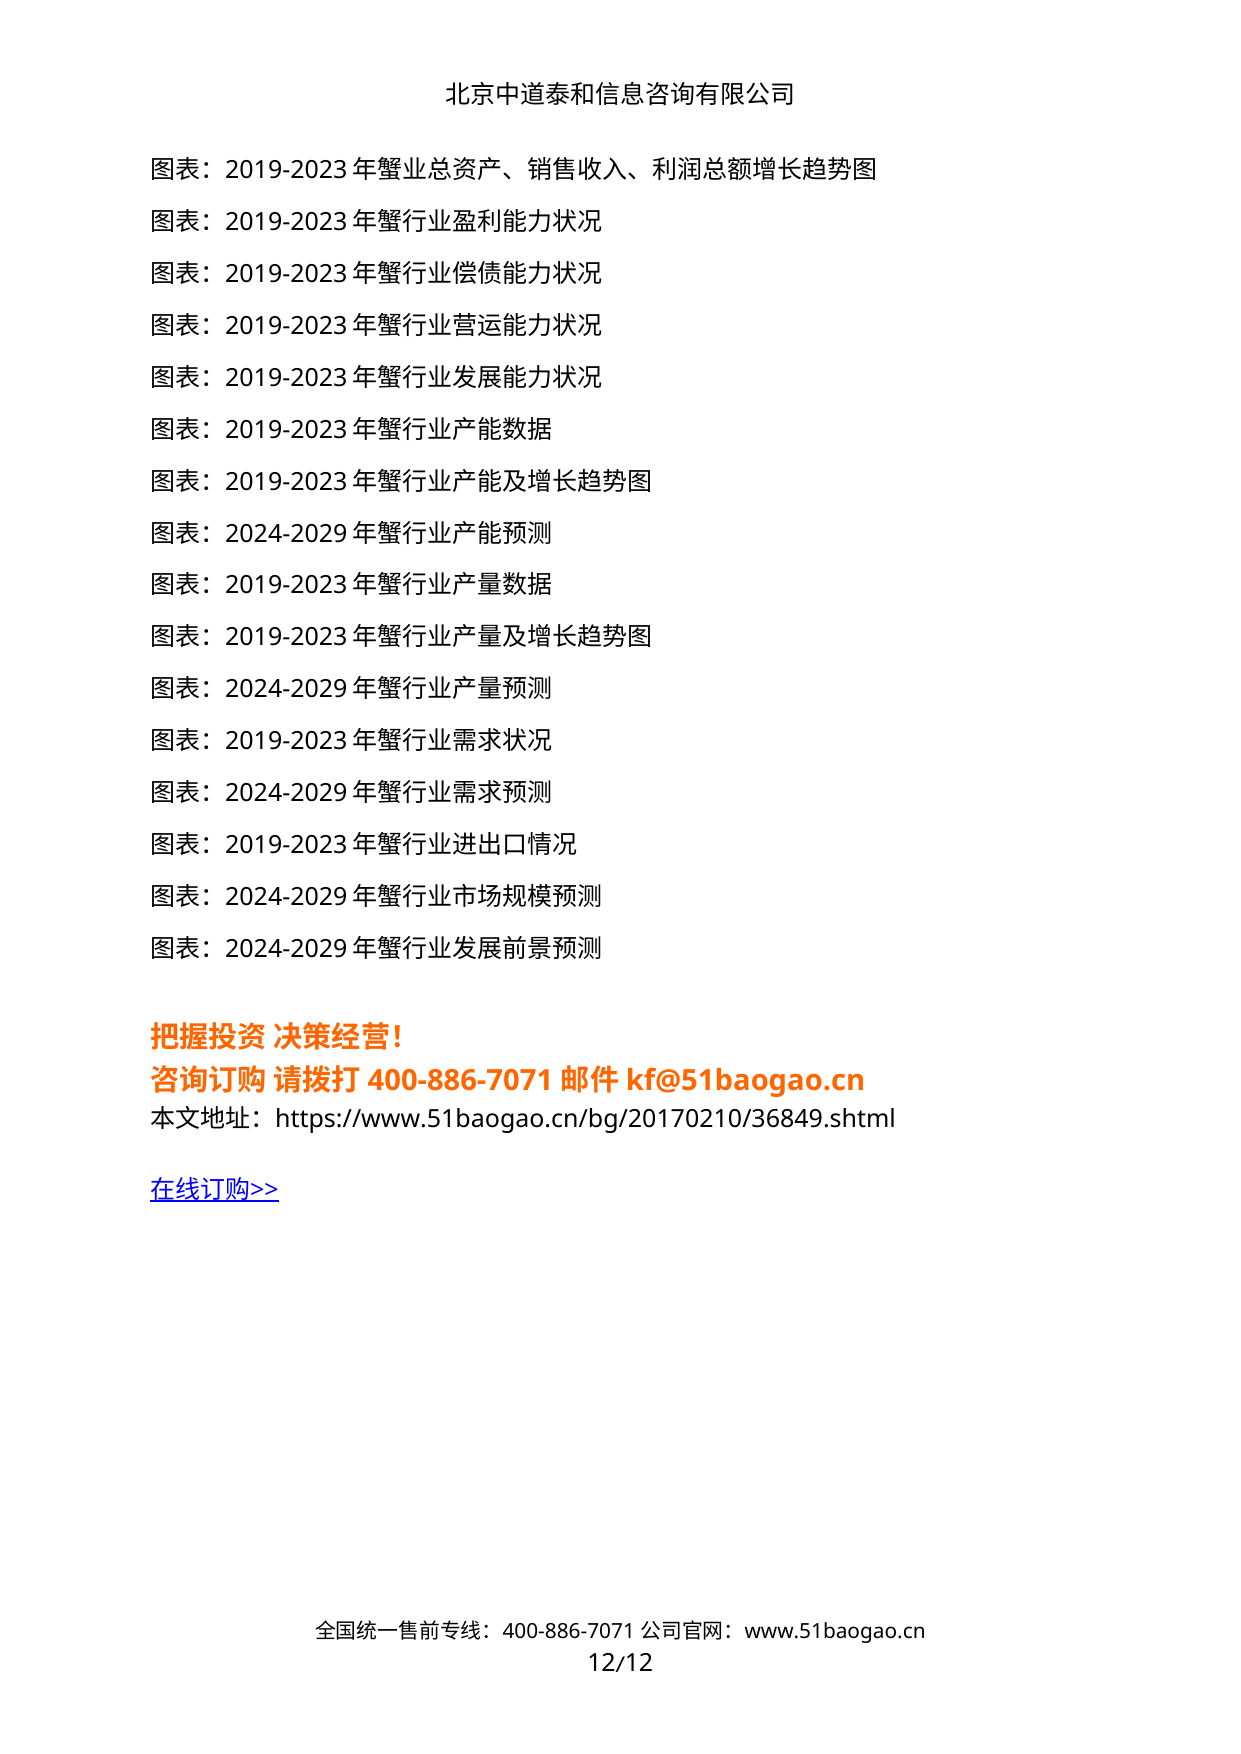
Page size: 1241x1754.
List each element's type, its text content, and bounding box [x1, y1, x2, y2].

text 图表：2024-2029年蟹行业需求预测 [150, 772, 1090, 809]
text 图表：2019-2023年蟹行业进出口情况 [150, 824, 1090, 861]
text 图表：2019-2023年蟹行业盈利能力状况 [150, 202, 1090, 238]
text 图表：2019-2023年蟹行业产能数据 [150, 409, 1090, 446]
text 图表：2024-2029年蟹行业产量预测 [150, 669, 1090, 705]
text 图表：2024-2029年蟹行业发展前景预测 [150, 928, 1090, 964]
text 图表：2019-2023年蟹行业营运能力状况 [150, 306, 1090, 342]
text 图表：2019-2023年蟹行业产能及增长趋势图 [150, 461, 1090, 497]
text 图表：2019-2023年蟹行业产量数据 [150, 565, 1090, 601]
text 图表：2019-2023年蟹行业需求状况 [150, 721, 1090, 757]
text 图表：2019-2023年蟹行业发展能力状况 [150, 357, 1090, 394]
text 图表：2019-2023年蟹业总资产、销售收入、利润总额增长趋势图 [150, 150, 1090, 186]
text 图表：2024-2029年蟹行业市场规模预测 [150, 876, 1090, 912]
text 把握投资 决策经营！咨询订购 请拨打 400-886-7071 邮件 kf@51baogao.cn本文地址：https://www.51baogao.cn/bg/20170210/36849.shtml [150, 980, 1090, 1135]
text 图表：2019-2023年蟹行业产量及增长趋势图 [150, 617, 1090, 653]
text 在线订购>> [150, 1135, 1090, 1205]
text 图表：2019-2023年蟹行业偿债能力状况 [150, 254, 1090, 290]
text 图表：2024-2029年蟹行业产能预测 [150, 513, 1090, 549]
